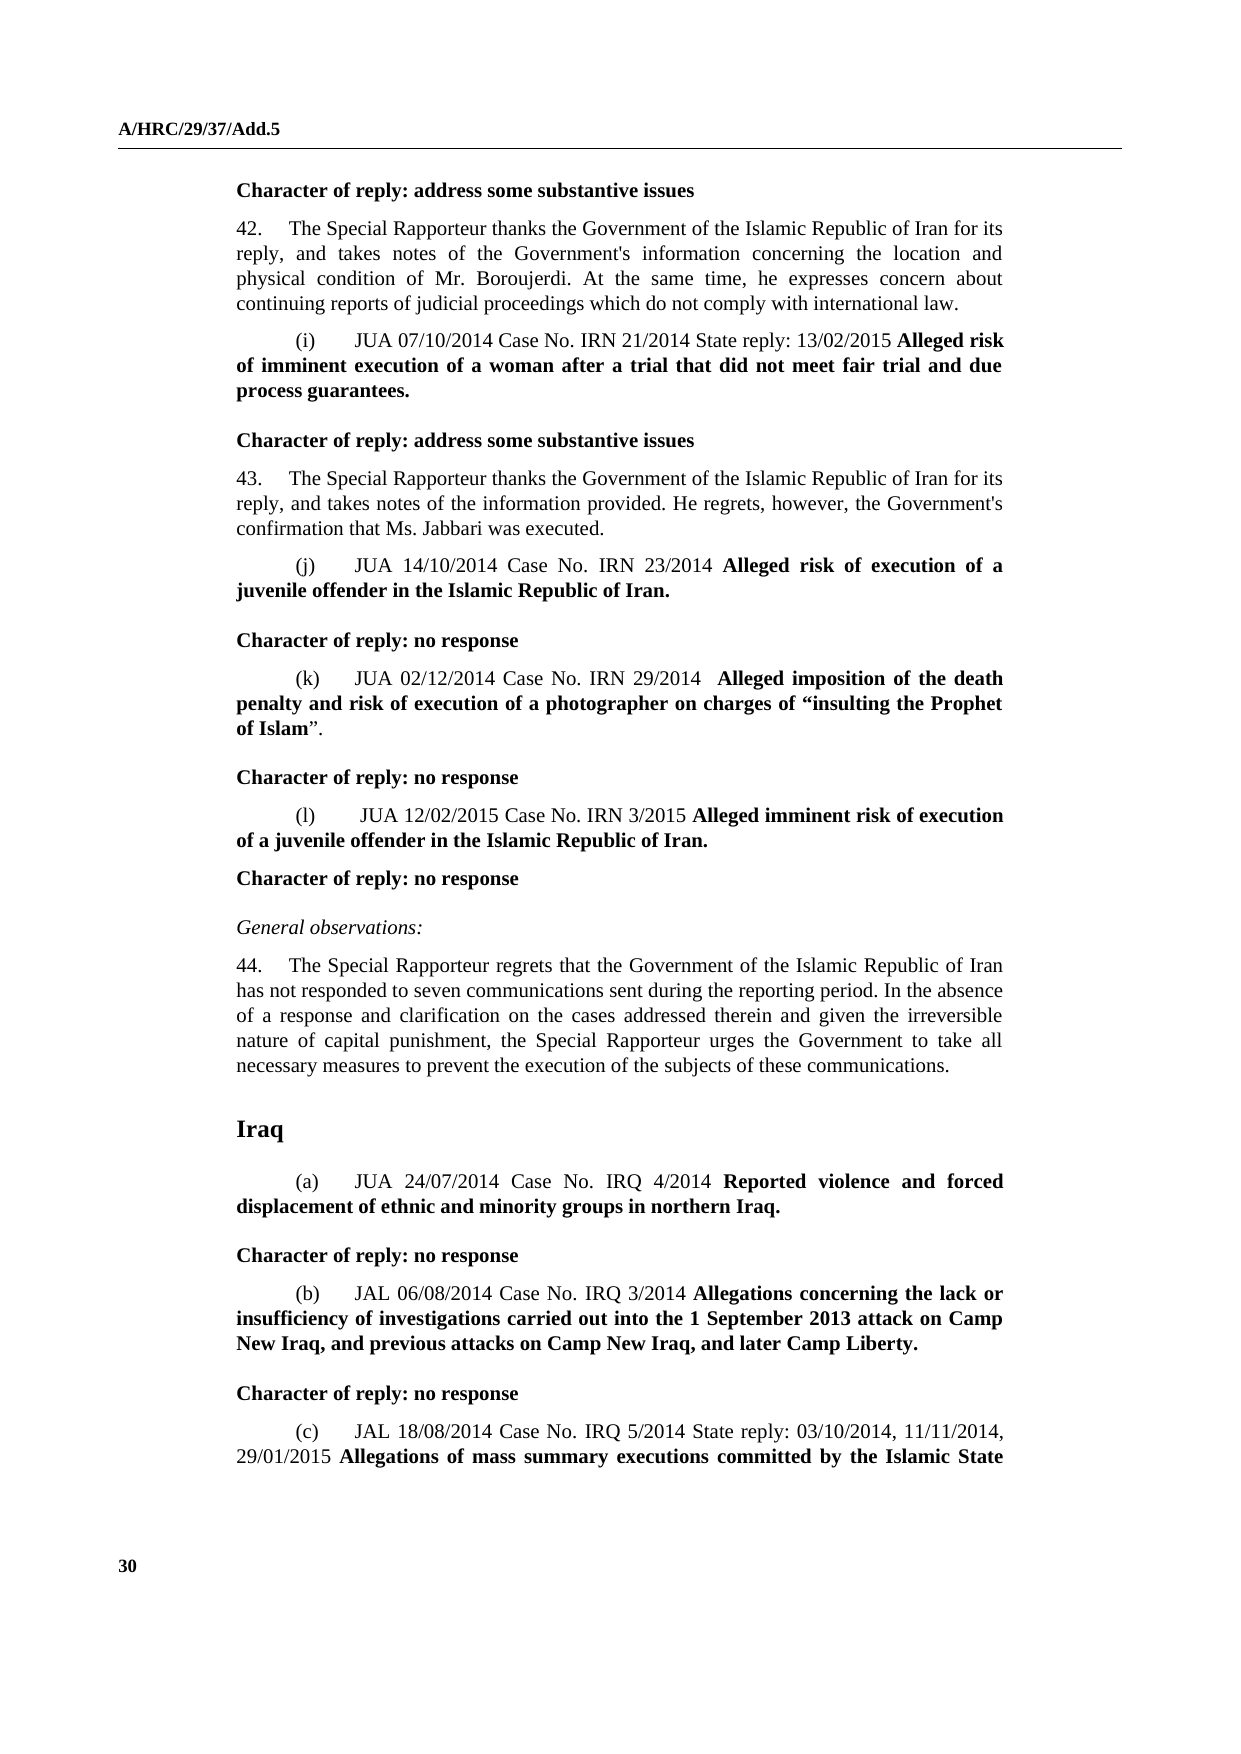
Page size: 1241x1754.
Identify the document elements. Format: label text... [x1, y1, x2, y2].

text General observations: [118, 915, 1004, 940]
text Character of reply: no response [118, 627, 1004, 652]
text Character of reply: no response [236, 865, 1004, 890]
list The Special Rapporteur regrets that the Government of the Islamic Republic of Iran has not responded to seven communications sent during the reporting period. In the absence of a response and clarification on the cases addressed therein and given the irreversible nature of capital punishment, the Special Rapporteur urges the Government to take all necessary measures to prevent the execution of the subjects of these communications. [236, 952, 1004, 1077]
text (l) JUA 12/02/2015 Case No. IRN 3/2015 Alleged imminent risk of execution of a juvenile offender in the Islamic Republic of Iran. [236, 802, 1004, 852]
text Iraq [118, 1115, 1004, 1143]
text (j) JUA 14/10/2014 Case No. IRN 23/2014 Alleged risk of execution of a juvenile offender in the Islamic Republic of Iran. [236, 552, 1004, 602]
text Character of reply: address some substantive issues [118, 177, 1004, 202]
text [236, 1418, 1004, 1468]
text (b) JAL 06/08/2014 Case No. IRQ 3/2014 Allegations concerning the lack or insufficiency of investigations carried out into the 1 September 2013 attack on Camp New Iraq, and previous attacks on Camp New Iraq, and later Camp Liberty. [236, 1280, 1004, 1355]
text (i) JUA 07/10/2014 Case No. IRN 21/2014 State reply: 13/02/2015 Alleged risk of imminent execution of a woman after a trial that did not meet fair trial and due process guarantees. [236, 327, 1004, 402]
text Character of reply: no response [118, 1380, 1004, 1405]
text (a) JUA 24/07/2014 Case No. IRQ 4/2014 Reported violence and forced displacement of ethnic and minority groups in northern Iraq. [236, 1168, 1004, 1218]
list The Special Rapporteur thanks the Government of the Islamic Republic of Iran for its reply, and takes notes of the information provided. He regrets, however, the Government's confirmation that Ms. Jabbari was executed. [236, 465, 1004, 540]
text Character of reply: no response [118, 765, 1004, 790]
text Character of reply: no response [118, 1243, 1004, 1268]
text Character of reply: address some substantive issues [118, 427, 1004, 452]
text (k) JUA 02/12/2014 Case No. IRN 29/2014 Alleged imposition of the death penalty and risk of execution of a photographer on charges of “insulting the Prophet of Islam”. [236, 665, 1004, 740]
list The Special Rapporteur thanks the Government of the Islamic Republic of Iran for its reply, and takes notes of the Government's information concerning the location and physical condition of Mr. Boroujerdi. At the same time, he expresses concern about continuing reports of judicial proceedings which do not comply with international law. [236, 215, 1004, 315]
